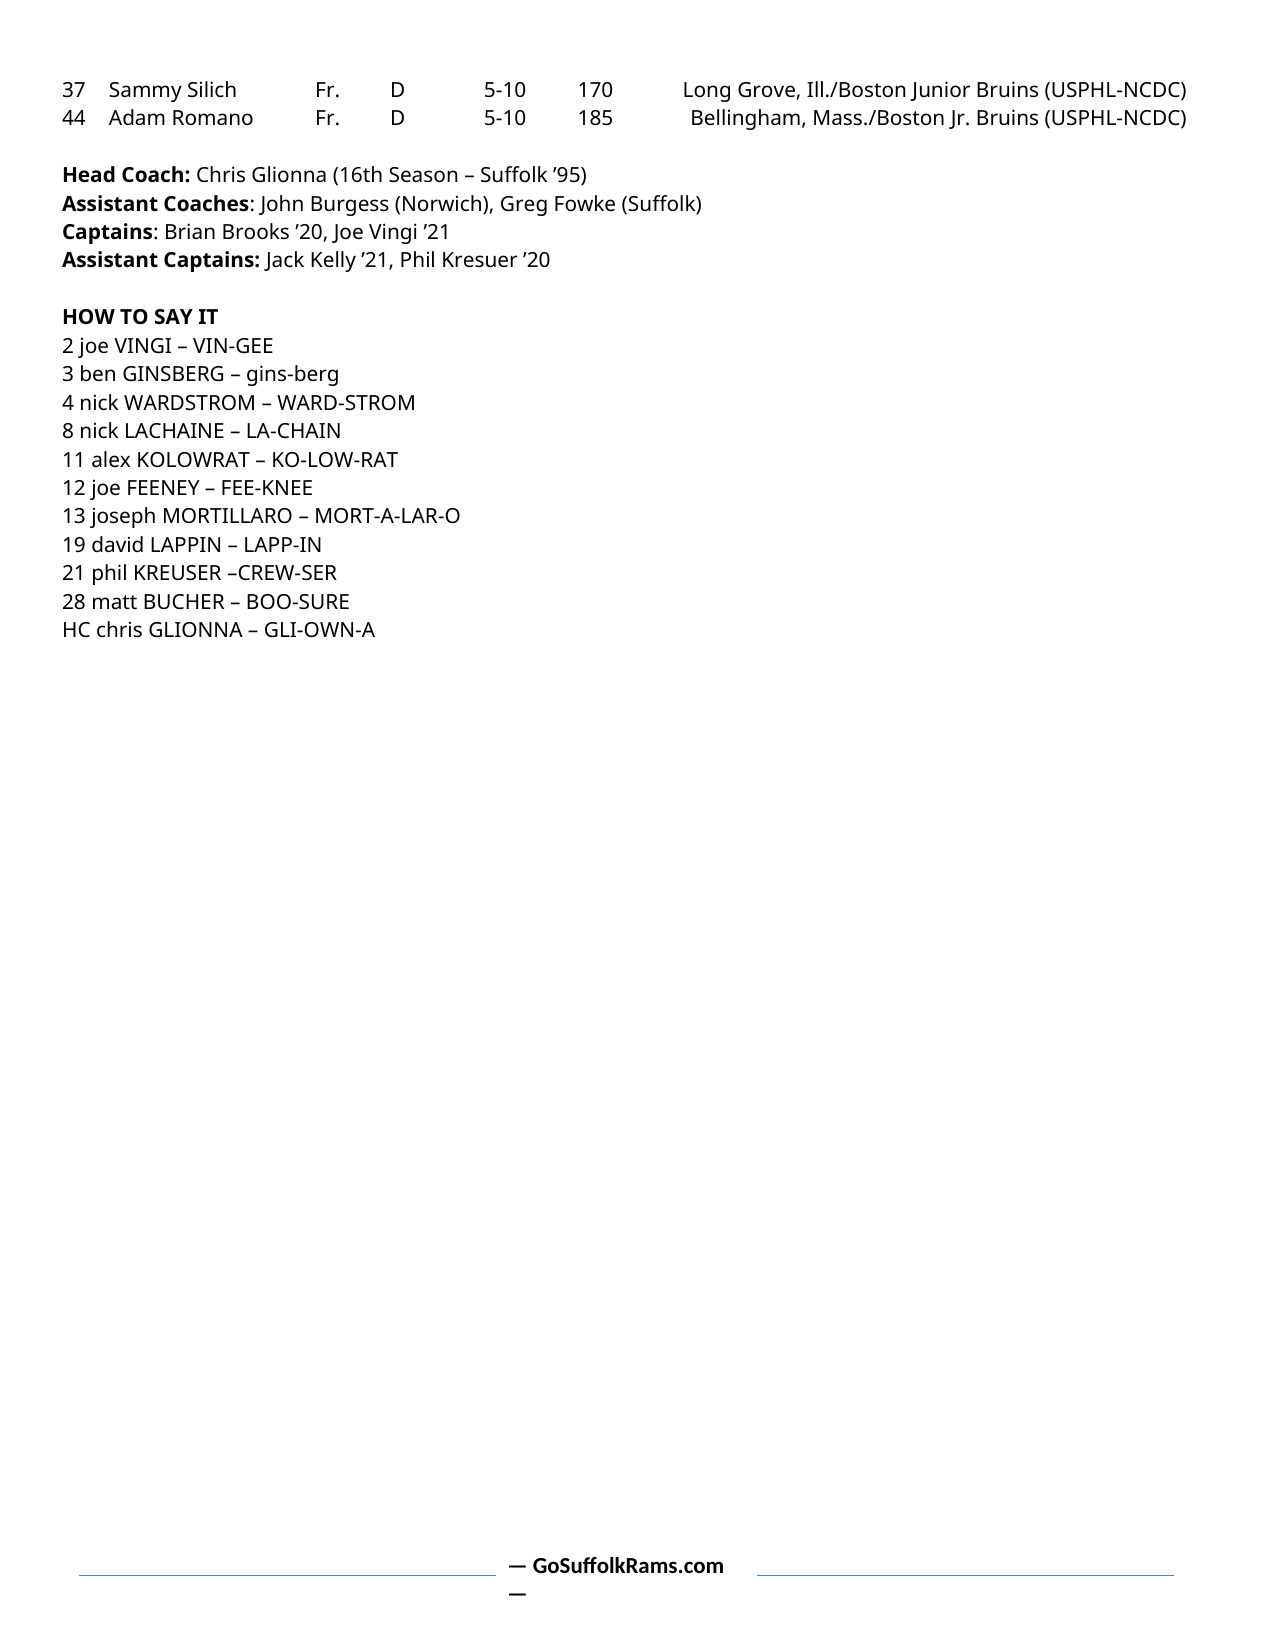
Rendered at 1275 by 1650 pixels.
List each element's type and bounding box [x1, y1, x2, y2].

text [62, 75, 1228, 729]
